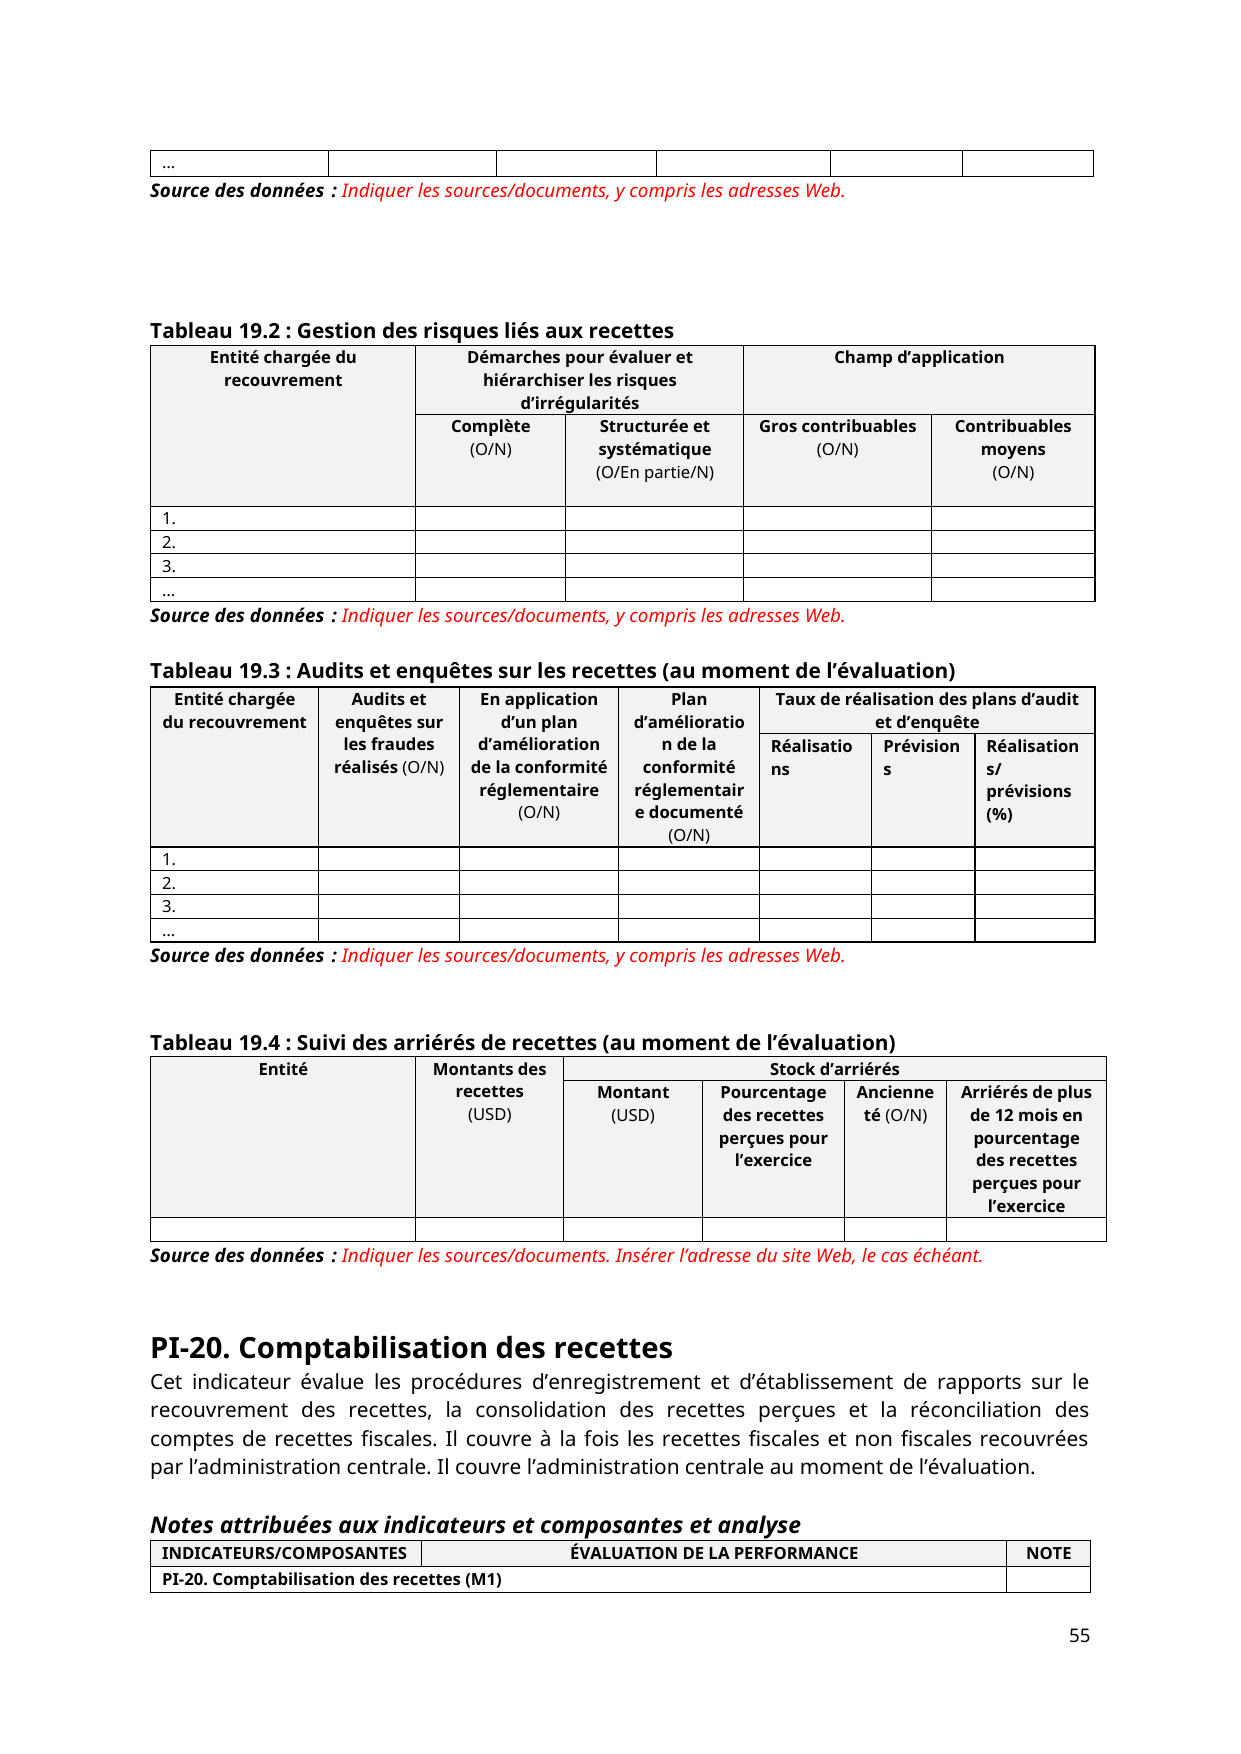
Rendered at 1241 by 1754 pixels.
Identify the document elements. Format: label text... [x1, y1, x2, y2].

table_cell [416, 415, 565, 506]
title PI-20. Comptabilisation des recettes [150, 1327, 1090, 1367]
text Tableau 19.4 : Suivi des arriérés de recettes (au moment de l’évaluation) [150, 1028, 1090, 1056]
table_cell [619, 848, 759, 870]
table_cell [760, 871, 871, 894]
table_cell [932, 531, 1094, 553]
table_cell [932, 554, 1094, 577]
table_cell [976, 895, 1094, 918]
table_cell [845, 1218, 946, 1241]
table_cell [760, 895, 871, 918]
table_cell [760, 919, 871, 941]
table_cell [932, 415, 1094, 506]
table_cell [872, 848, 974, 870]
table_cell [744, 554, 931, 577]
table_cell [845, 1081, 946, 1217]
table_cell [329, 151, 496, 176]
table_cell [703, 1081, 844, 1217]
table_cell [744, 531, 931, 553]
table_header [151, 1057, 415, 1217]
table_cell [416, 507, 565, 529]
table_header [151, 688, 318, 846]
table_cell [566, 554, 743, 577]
text Notes attribuées aux indicateurs et composantes et analyse [150, 1509, 1090, 1540]
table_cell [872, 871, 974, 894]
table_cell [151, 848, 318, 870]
text Cet indicateur évalue les procédures d’enregistrement et d’établissement de rapports sur le recouvrement des recettes, la consolidation des recettes perçues et la réconciliation des comptes de recettes fiscales. Il couvre à la fois les recettes fiscales et non fiscales recouvrées par l’administration centrale. Il couvre l’administration centrale au moment de l’évaluation. [150, 1367, 1090, 1481]
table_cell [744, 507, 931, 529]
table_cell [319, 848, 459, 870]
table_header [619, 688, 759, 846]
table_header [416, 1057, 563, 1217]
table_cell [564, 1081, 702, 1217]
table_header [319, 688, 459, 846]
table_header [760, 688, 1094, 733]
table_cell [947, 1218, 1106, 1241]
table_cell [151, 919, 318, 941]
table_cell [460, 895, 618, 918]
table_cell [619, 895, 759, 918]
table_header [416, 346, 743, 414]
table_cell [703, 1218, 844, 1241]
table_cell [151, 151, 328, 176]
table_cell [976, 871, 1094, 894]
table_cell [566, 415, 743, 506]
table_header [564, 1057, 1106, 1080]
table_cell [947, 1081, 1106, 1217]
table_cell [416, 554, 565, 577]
text Tableau 19.3 : Audits et enquêtes sur les recettes (au moment de l’évaluation) [150, 656, 1090, 684]
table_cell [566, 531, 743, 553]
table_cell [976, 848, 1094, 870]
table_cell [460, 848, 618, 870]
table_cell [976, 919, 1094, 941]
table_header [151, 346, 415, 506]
text Source des données : Indiquer les sources/documents, y compris les adresses Web. [150, 602, 1090, 627]
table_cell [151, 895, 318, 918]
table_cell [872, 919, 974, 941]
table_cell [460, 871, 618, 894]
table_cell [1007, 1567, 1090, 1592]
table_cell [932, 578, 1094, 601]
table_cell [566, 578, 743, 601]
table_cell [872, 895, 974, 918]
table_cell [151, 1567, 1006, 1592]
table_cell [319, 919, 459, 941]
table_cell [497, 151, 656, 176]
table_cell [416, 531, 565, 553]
text Source des données : Indiquer les sources/documents, y compris les adresses Web. [150, 943, 1090, 968]
text Source des données : Indiquer les sources/documents. Insérer l’adresse du site Web, le cas échéant. [150, 1242, 1090, 1267]
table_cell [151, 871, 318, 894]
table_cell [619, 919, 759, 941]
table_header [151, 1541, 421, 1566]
text Tableau 19.2 : Gestion des risques liés aux recettes [150, 316, 1090, 345]
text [150, 177, 1090, 203]
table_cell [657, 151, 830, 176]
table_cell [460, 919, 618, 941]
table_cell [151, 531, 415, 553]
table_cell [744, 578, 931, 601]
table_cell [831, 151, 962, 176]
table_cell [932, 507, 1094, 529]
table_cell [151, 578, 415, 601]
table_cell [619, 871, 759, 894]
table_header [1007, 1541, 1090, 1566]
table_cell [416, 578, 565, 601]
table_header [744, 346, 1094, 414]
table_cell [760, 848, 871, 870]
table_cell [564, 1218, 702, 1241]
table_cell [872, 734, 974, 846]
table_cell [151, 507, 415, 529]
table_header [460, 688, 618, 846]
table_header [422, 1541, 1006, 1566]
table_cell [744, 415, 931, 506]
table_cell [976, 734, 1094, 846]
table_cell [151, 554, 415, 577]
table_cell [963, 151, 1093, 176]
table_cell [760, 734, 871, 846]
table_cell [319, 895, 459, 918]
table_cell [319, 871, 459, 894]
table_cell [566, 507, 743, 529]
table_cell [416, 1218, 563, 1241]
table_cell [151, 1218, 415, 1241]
